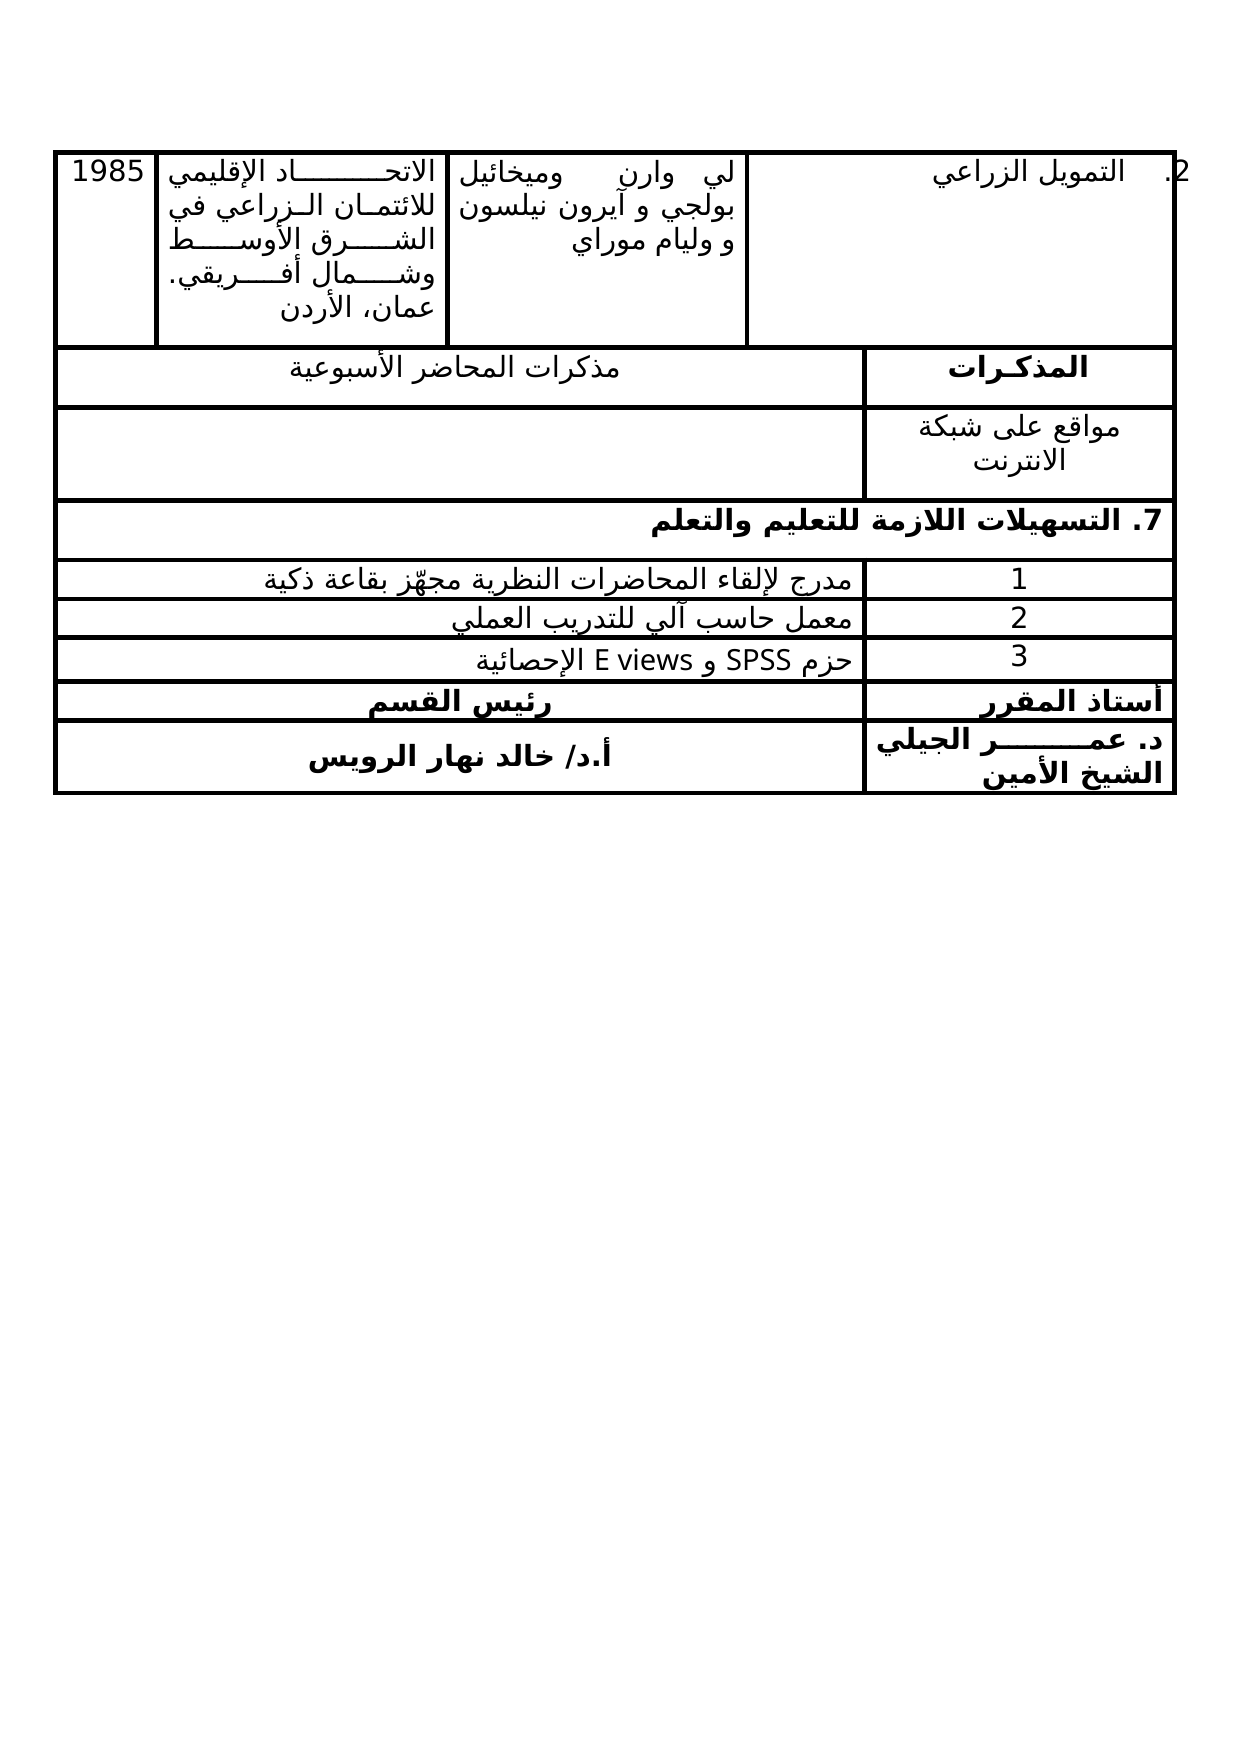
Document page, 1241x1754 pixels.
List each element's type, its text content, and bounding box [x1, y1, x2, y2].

table_cell مذكرات المحاضر الأسبوعية [58, 350, 862, 405]
table_cell معمل حاسب آلي للتدريب العملي [58, 601, 862, 635]
table_cell 1 [867, 562, 1172, 596]
table_cell حزم SPSS و E views الإحصائية [58, 640, 862, 679]
table_cell 1985 [58, 155, 154, 345]
table_cell [58, 410, 862, 498]
table_cell التمويل الزراعي [749, 155, 1172, 345]
table_cell أستاذ المقرر [867, 684, 1172, 718]
table_cell رئيس القسم [58, 684, 862, 718]
table_cell 2 [867, 601, 1172, 635]
table_cell أ.د/ خالد نهار الرويس [58, 723, 862, 791]
table_cell 7. التسهيلات اللازمة للتعليم والتعلم [58, 503, 1172, 558]
table_cell الاتحاد الإقليمي للائتمان الزراعي في الشرق الأوسط وشمال أفريقي. عمان، الأردن [159, 155, 445, 345]
table_cell مدرج لإلقاء المحاضرات النظرية مجهّز بقاعة ذكية [58, 562, 862, 596]
table_cell لي وارن وميخائيل بولجي و آيرون نيلسون و وليام موراي [450, 155, 745, 345]
table_cell 3 [867, 640, 1172, 679]
table_cell د. عمر الجيلي الشيخ الأمين [867, 723, 1172, 791]
table_cell مواقع على شبكة الانترنت [867, 410, 1172, 498]
table_cell المذكـرات [867, 350, 1172, 405]
